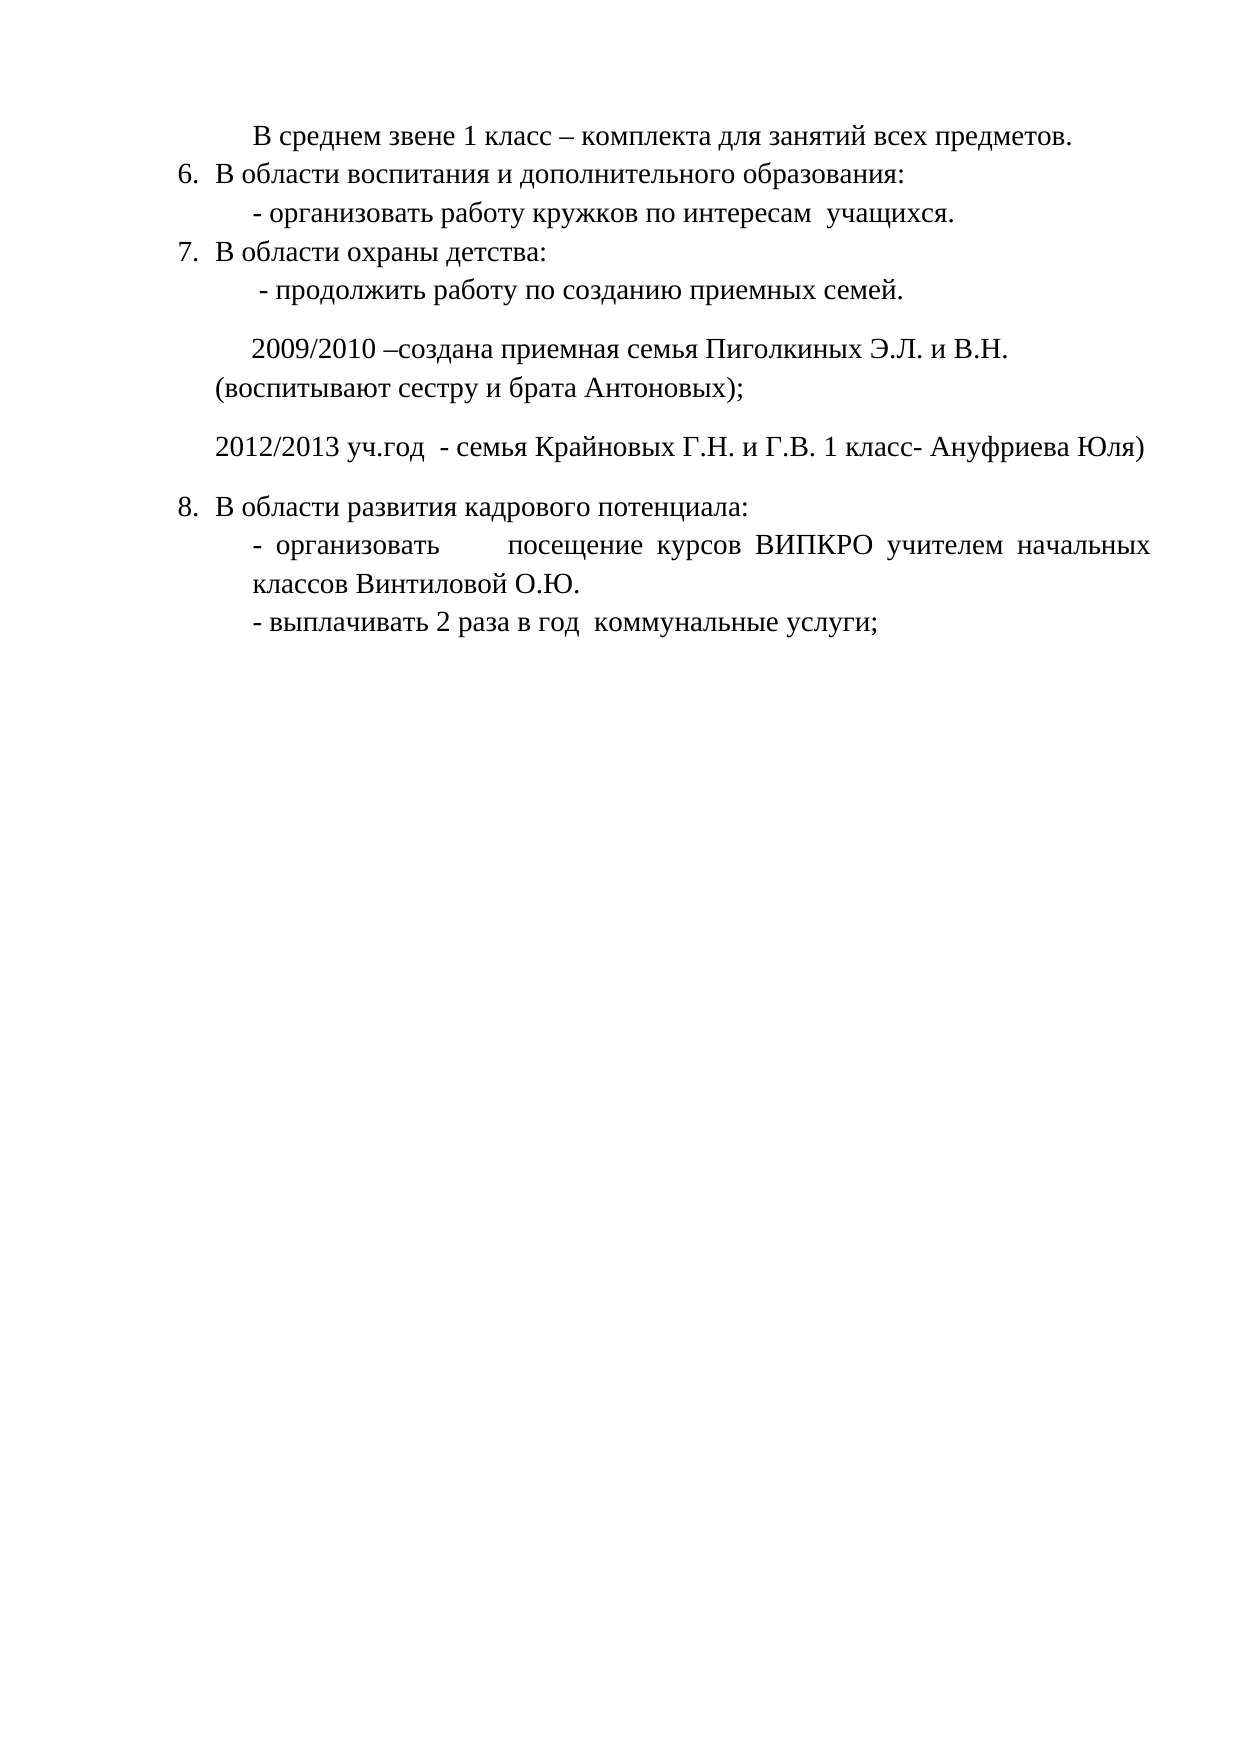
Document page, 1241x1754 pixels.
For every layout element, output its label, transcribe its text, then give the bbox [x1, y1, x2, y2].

list В области развития кадрового потенциала: [177, 489, 1152, 522]
list - выплачивать 2 раза в год коммунальные услуги; [252, 604, 1152, 638]
list В среднем звене 1 класс – комплекта для занятий всех предметов. [252, 118, 1152, 152]
list В области воспитания и дополнительного образования: [177, 157, 1152, 190]
list - организовать работу кружков по интересам учащихся. [252, 195, 1152, 229]
list В области охраны детства: [177, 234, 1152, 267]
text 2012/2013 уч.год - семья Крайновых Г.Н. и Г.В. 1 класс- Ануфриева Юля) [215, 429, 1152, 463]
list - организовать посещение курсов ВИПКРО учителем начальных классов Винтиловой О.Ю. [252, 527, 1152, 599]
text - продолжить работу по созданию приемных семей. [215, 272, 1152, 306]
text 2009/2010 –создана приемная семья Пиголкиных Э.Л. и В.Н. (воспитывают сестру и брата Антоновых); [215, 332, 1152, 404]
